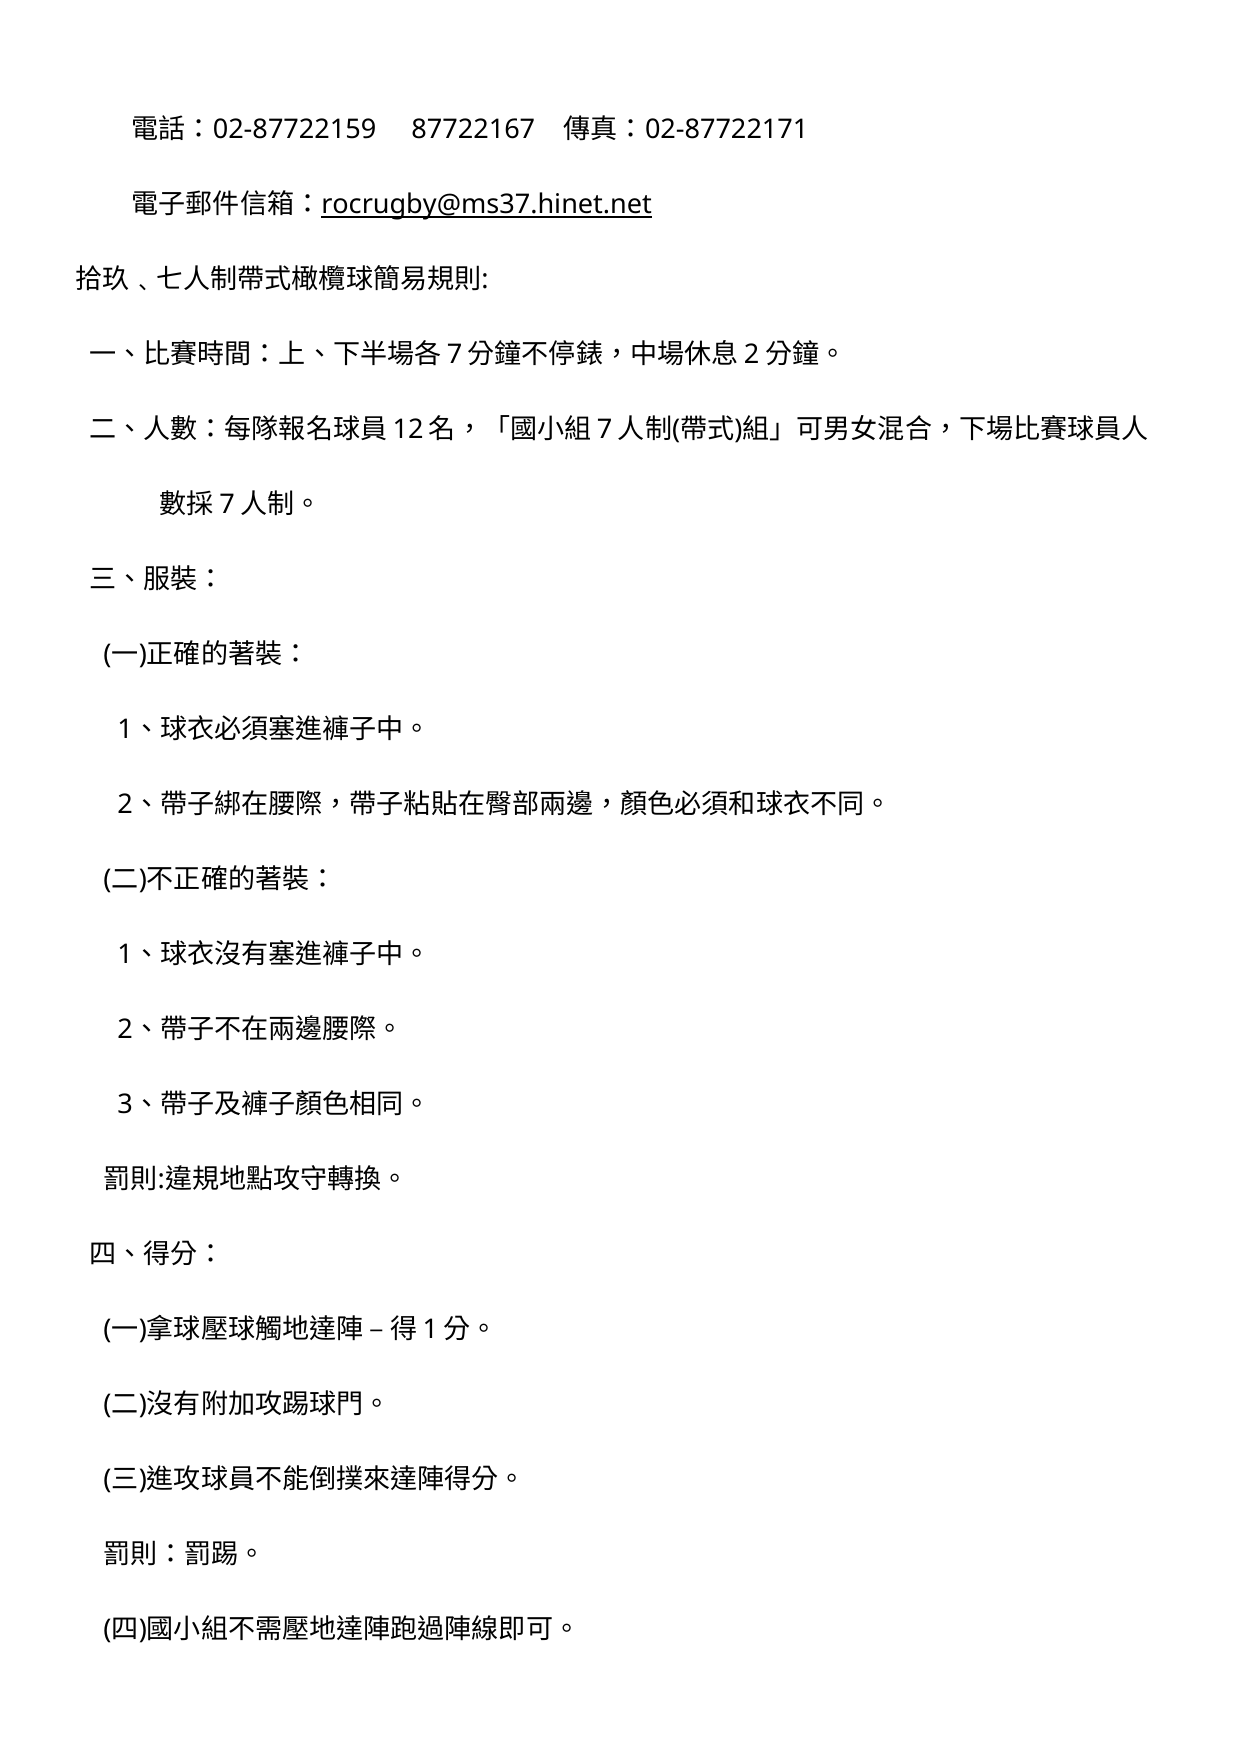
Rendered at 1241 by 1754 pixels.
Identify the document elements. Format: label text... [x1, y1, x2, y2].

text 三、服裝： [75, 539, 1165, 614]
text 罰則：罰踢。 [75, 1514, 1165, 1589]
text 二、人數：每隊報名球員12名，「國小組7人制(帶式)組」可男女混合，下場比賽球員人 [75, 389, 1165, 464]
text 1、球衣必須塞進褲子中。 [75, 689, 1165, 764]
text 罰則:違規地點攻守轉換。 [75, 1139, 1165, 1214]
text 電子郵件信箱：rocrugby@ms37.hinet.net [75, 164, 1165, 239]
text (二)不正確的著裝： [75, 839, 1165, 914]
text (三)進攻球員不能倒撲來達陣得分。 [75, 1439, 1165, 1514]
text 四、得分： [75, 1214, 1165, 1289]
text 一、比賽時間：上、下半場各7分鐘不停錶，中場休息2分鐘。 [75, 314, 1165, 389]
text (一)拿球壓球觸地達陣 – 得1分。 [75, 1289, 1165, 1364]
text 3、帶子及褲子顏色相同。 [75, 1064, 1165, 1139]
text 電話：02-87722159 87722167 傳真：02-87722171 [75, 89, 1165, 164]
text 1、球衣沒有塞進褲子中。 [75, 914, 1165, 989]
text 2、帶子綁在腰際，帶子粘貼在臀部兩邊，顏色必須和球衣不同。 [75, 764, 1165, 839]
text 拾玖﹑七人制帶式橄欖球簡易規則: [75, 239, 1165, 314]
text (一)正確的著裝： [75, 614, 1165, 689]
text (四)國小組不需壓地達陣跑過陣線即可。 [75, 1589, 1165, 1664]
text (二)沒有附加攻踢球門。 [75, 1364, 1165, 1439]
text 數採7人制。 [75, 464, 1165, 539]
text 2、帶子不在兩邊腰際。 [75, 989, 1165, 1064]
